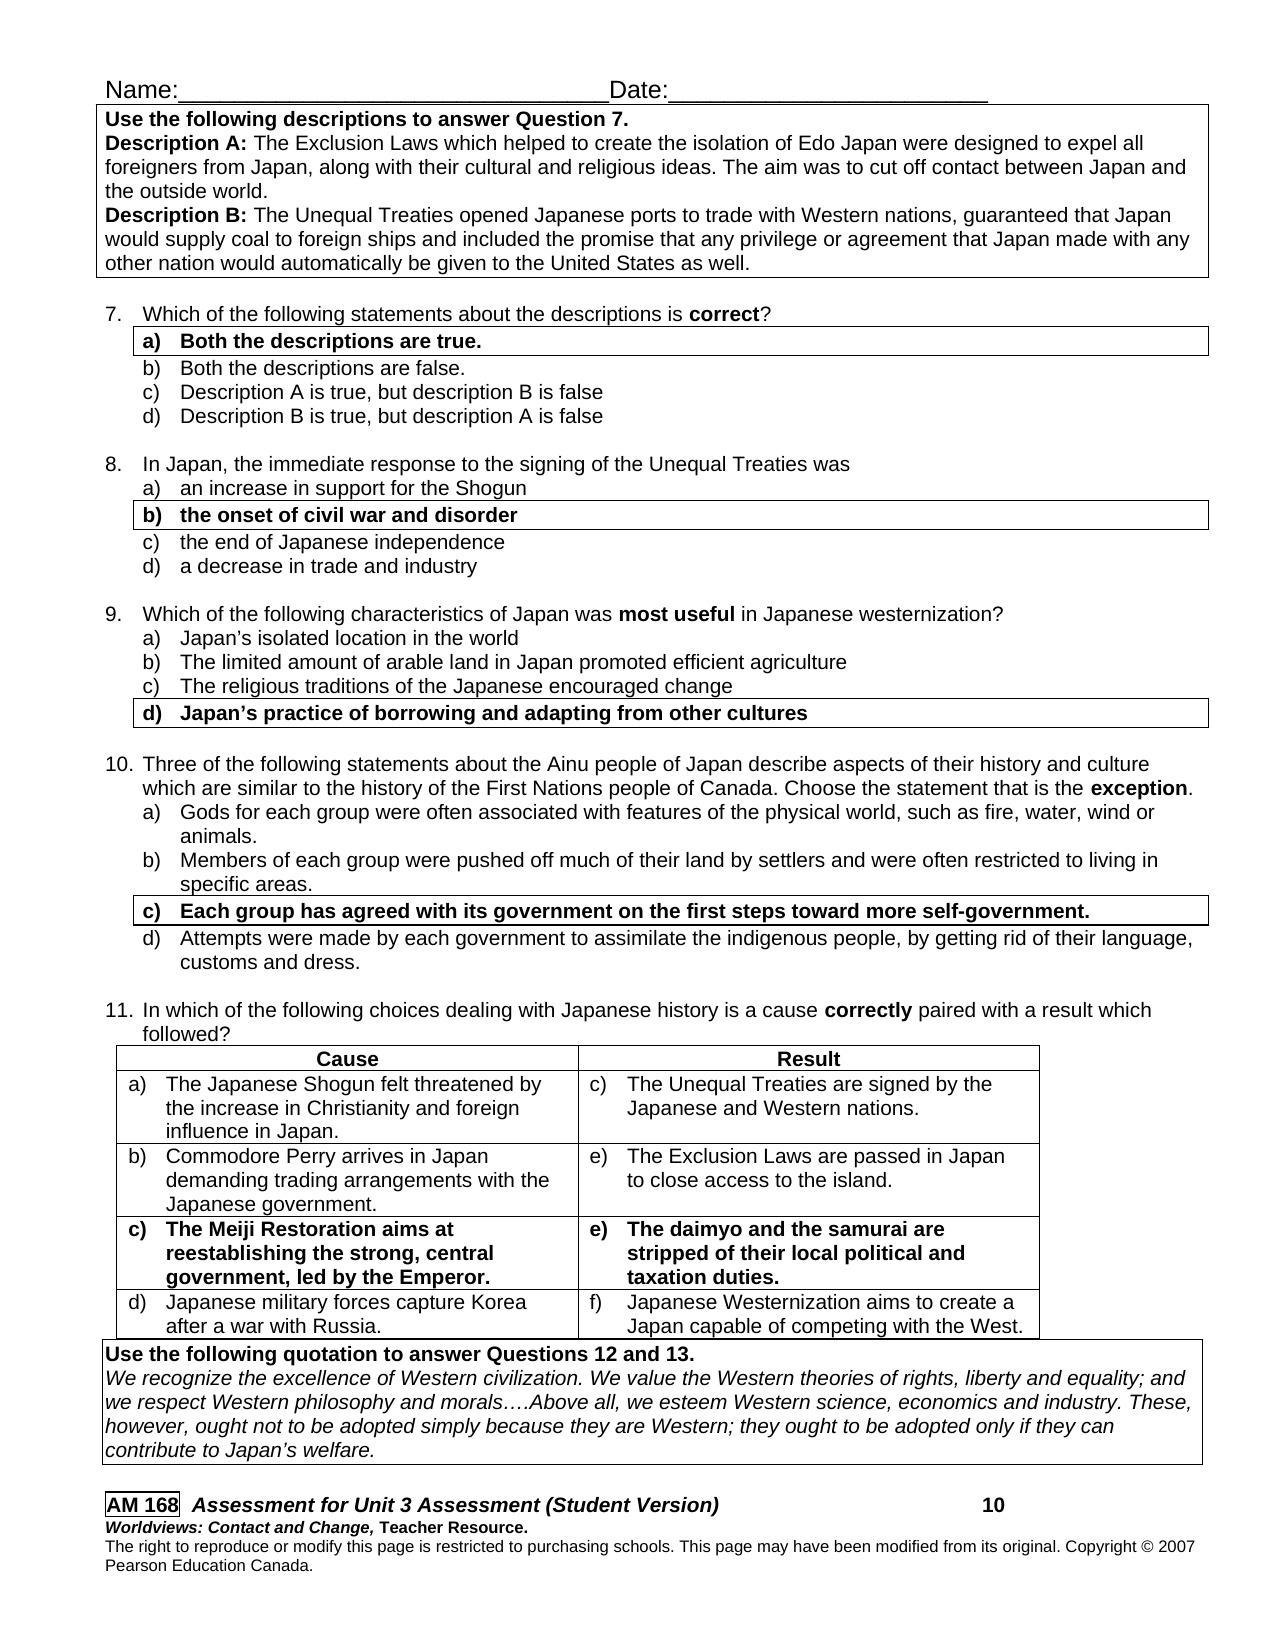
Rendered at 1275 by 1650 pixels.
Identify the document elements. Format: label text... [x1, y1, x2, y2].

list a decrease in trade and industry [142, 554, 1200, 578]
list the onset of civil war and disorder [134, 501, 1208, 529]
text Description B: The Unequal Treaties opened Japanese ports to trade with Western nations, guaranteed that Japan would supply coal to foreign ships and included the promise that any privilege or agreement that Japan made with any other nation would automatically be given to the United States as well. [97, 199, 1208, 277]
list In , the immediate response to the signing of the Unequal Treaties was [105, 452, 1200, 476]
table_cell Japanese military forces capture after a war with . [117, 1290, 578, 1338]
table_cell The Meiji Restoration aims at reestablishing the strong, central government, led by the Emperor. [117, 1217, 578, 1289]
list Both the descriptions are false. [142, 356, 1200, 380]
list Attempts were made by each government to assimilate the indigenous people, by getting rid of their language, customs and dress. [142, 926, 1200, 973]
table_cell The Unequal Treaties are signed by the Japanese and Western nations. [579, 1071, 1039, 1143]
list The limited amount of arable land in promoted efficient agriculture [142, 649, 1200, 673]
list The religious traditions of the Japanese encouraged change [142, 673, 1200, 697]
list Gods for each group were often associated with features of the physical world, such as fire, water, wind or animals. [142, 799, 1200, 847]
list Description A is true, but description B is false [142, 380, 1200, 404]
table_header Result [579, 1046, 1039, 1070]
list the end of Japanese independence [142, 530, 1200, 554]
table_cell The daimyo and the samurai are stripped of their local political and taxation duties. [579, 1217, 1039, 1289]
list ’s isolated location in the world [142, 626, 1200, 649]
text Use the following quotation to answer Questions 12 and 13. [103, 1340, 1202, 1363]
text Use the following descriptions to answer Question 7. [97, 105, 1208, 131]
table_cell Japanese Westernization aims to create a capable of competing with the West. [579, 1290, 1039, 1338]
list Which of the following characteristics of was most useful in Japanese westernization? [105, 602, 1200, 626]
text Description A: The Exclusion Laws which helped to create the isolation of Edo were designed to expel all foreigners from , along with their cultural and religious ideas. The aim was to cut off contact between and the outside world. [105, 131, 1200, 199]
list Members of each group were pushed off much of their land by settlers and were often restricted to living in specific areas. [142, 847, 1200, 895]
table_cell Commodore Perry arrives in demanding trading arrangements with the Japanese government. [117, 1144, 578, 1216]
list ’s practice of borrowing and adapting from other cultures [134, 699, 1208, 727]
list In which of the following choices dealing with Japanese history is a cause correctly paired with a result which followed? [105, 997, 1200, 1045]
list Both the descriptions are true. [134, 327, 1208, 355]
list an increase in support for the Shogun [142, 476, 1200, 499]
table_cell The Japanese Shogun felt threatened by the increase in Christianity and foreign influence in . [117, 1071, 578, 1143]
list Three of the following statements about the Ainu people of describe aspects of their history and culture which are similar to the history of the First Nations people of . Choose the statement that is the exception. [105, 752, 1200, 799]
text We recognize the excellence of Western civilization. We value the Western theories of rights, liberty and equality; and we respect Western philosophy and morals….Above all, we esteem Western science, economics and industry. These, however, ought not to be adopted simply because they are Western; they ought to be adopted only if they can contribute to ’s welfare. [103, 1363, 1202, 1464]
list Each group has agreed with its government on the first steps toward more self-government. [134, 896, 1208, 924]
table_header Cause [117, 1046, 578, 1070]
list Description B is true, but description A is false [142, 404, 1200, 428]
list Which of the following statements about the descriptions is correct? [105, 302, 1200, 326]
table_cell The Exclusion Laws are passed in to close access to the island. [579, 1144, 1039, 1216]
